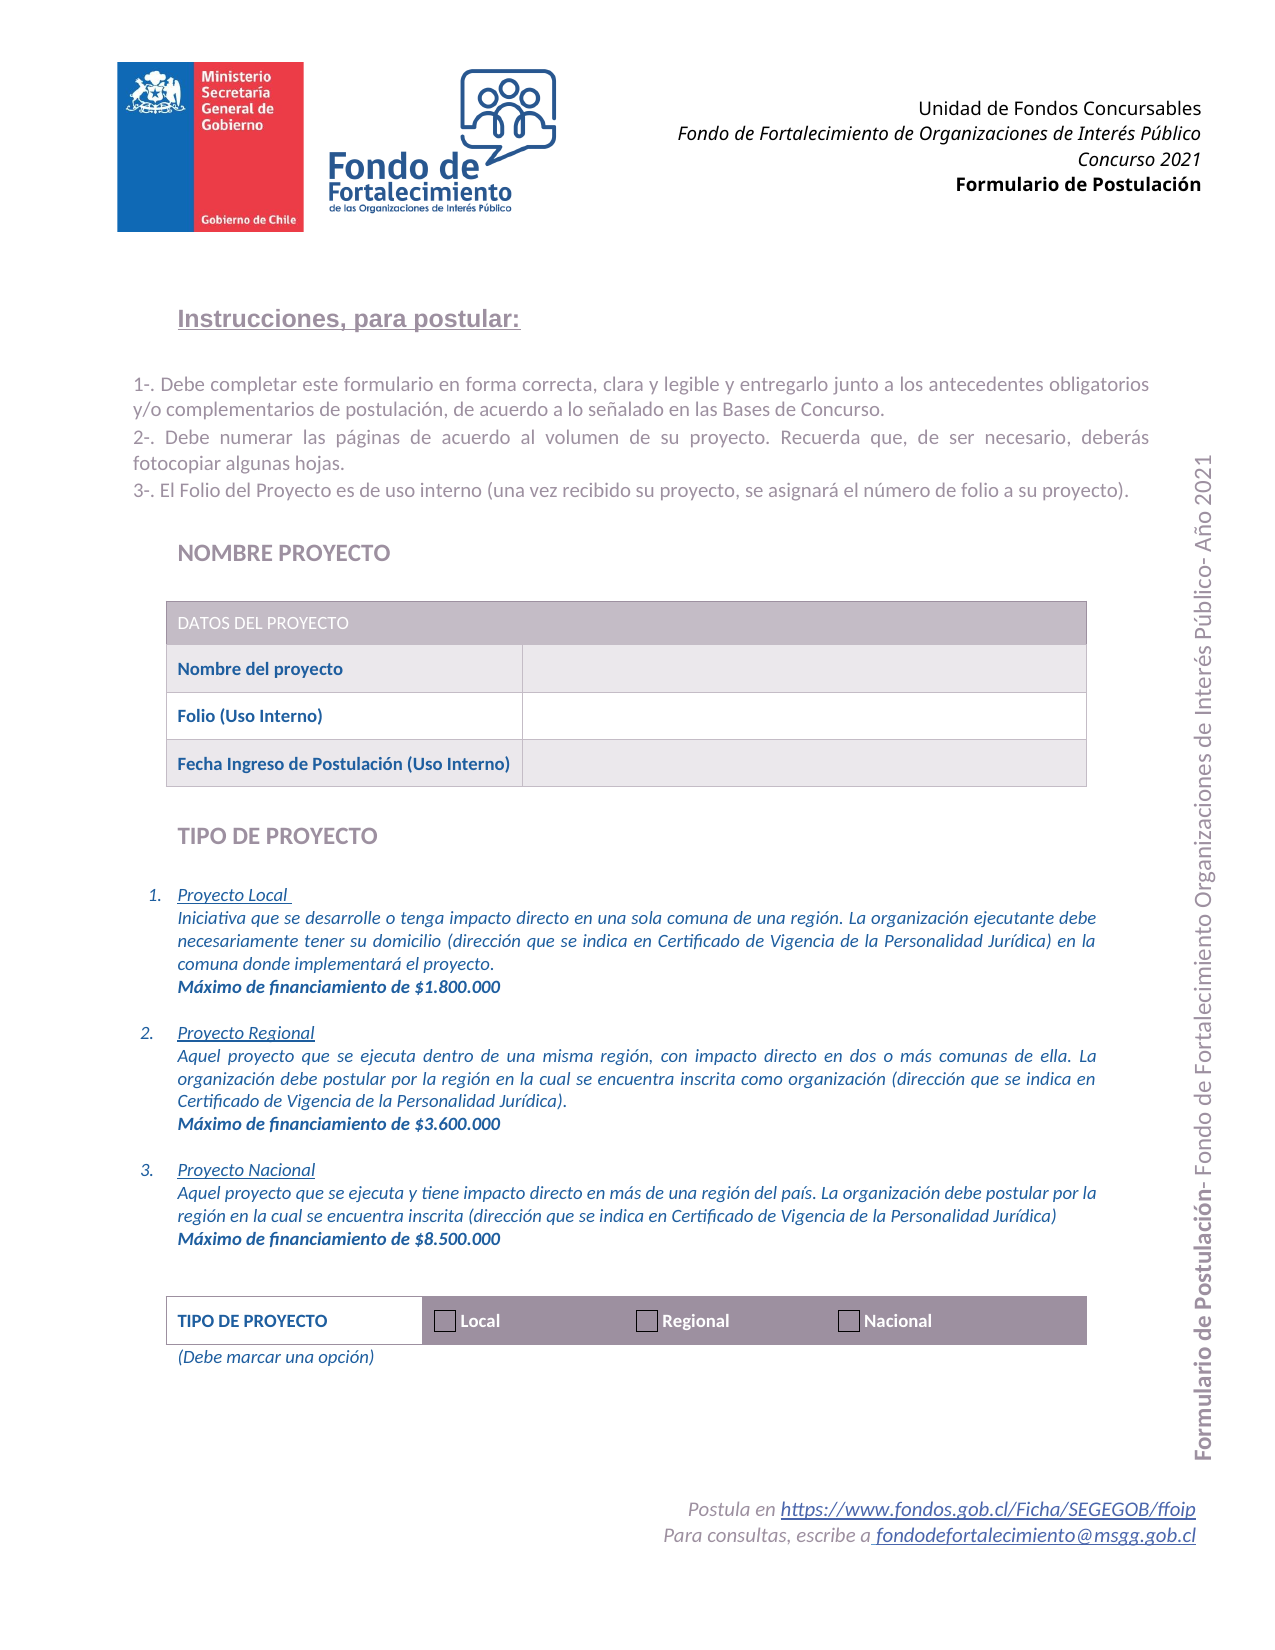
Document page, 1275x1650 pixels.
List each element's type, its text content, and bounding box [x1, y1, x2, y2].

text Iniciativa que se desarrolle o tenga impacto directo en una sola comuna de una región. La organización ejecutante debe necesariamente tener su domicilio (dirección que se indica en Certificado de Vigencia de la Personalidad Jurídica) en la comuna donde implementará el proyecto. [177, 906, 1098, 975]
table_cell [523, 693, 1086, 739]
table_header DATOS DEL PROYECTO [167, 602, 1086, 644]
text Máximo de financiamiento de $1.800.000 [177, 975, 1098, 998]
text Aquel proyecto que se ejecuta dentro de una misma región, con impacto directo en dos o más comunas de ella. La organización debe postular por la región en la cual se encuentra inscrita como organización (dirección que se indica en Certificado de Vigencia de la Personalidad Jurídica). [177, 1044, 1098, 1113]
picture [117, 62, 304, 232]
table_header Nacional [826, 1297, 1086, 1344]
table_cell [523, 740, 1086, 786]
text 2-. Debe numerar las páginas de acuerdo al volumen de su proyecto. Recuerda que, de ser necesario, deberás fotocopiar algunas hojas. [133, 424, 1152, 475]
list Proyecto Nacional [140, 1158, 1098, 1181]
table_cell [523, 645, 1086, 692]
table_cell Folio (Uso Interno) [167, 693, 522, 739]
text TIPO DE PROYECTO [177, 820, 1107, 851]
text NOMBRE PROYECTO [177, 537, 1107, 568]
table_cell Nombre del proyecto [167, 645, 522, 692]
list Proyecto Local [148, 883, 1098, 906]
text Máximo de financiamiento de $3.600.000 [177, 1113, 1098, 1136]
table_cell Fecha Ingreso de Postulación (Uso Interno) [167, 740, 522, 786]
picture [325, 50, 560, 232]
text Máximo de financiamiento de $8.500.000 [177, 1227, 1098, 1250]
text 3-. El Folio del Proyecto es de uso interno (una vez recibido su proyecto, se asignará el número de folio a su proyecto). [133, 477, 1152, 503]
table_header Regional [624, 1297, 826, 1344]
text Aquel proyecto que se ejecuta y tiene impacto directo en más de una región del país. La organización debe postular por la región en la cual se encuentra inscrita (dirección que se indica en Certificado de Vigencia de la Personalidad Jurídica) [177, 1181, 1098, 1227]
text (Debe marcar una opción) [177, 1345, 1098, 1368]
text Instrucciones, para postular: [177, 304, 1098, 332]
table_header TIPO DE PROYECTO [167, 1297, 422, 1344]
table_header Local [422, 1297, 624, 1344]
list Proyecto Regional [140, 1021, 1098, 1044]
text 1-. Debe completar este formulario en forma correcta, clara y legible y entregarlo junto a los antecedentes obligatorios y/o complementarios de postulación, de acuerdo a lo señalado en las Bases de Concurso. [133, 371, 1152, 422]
